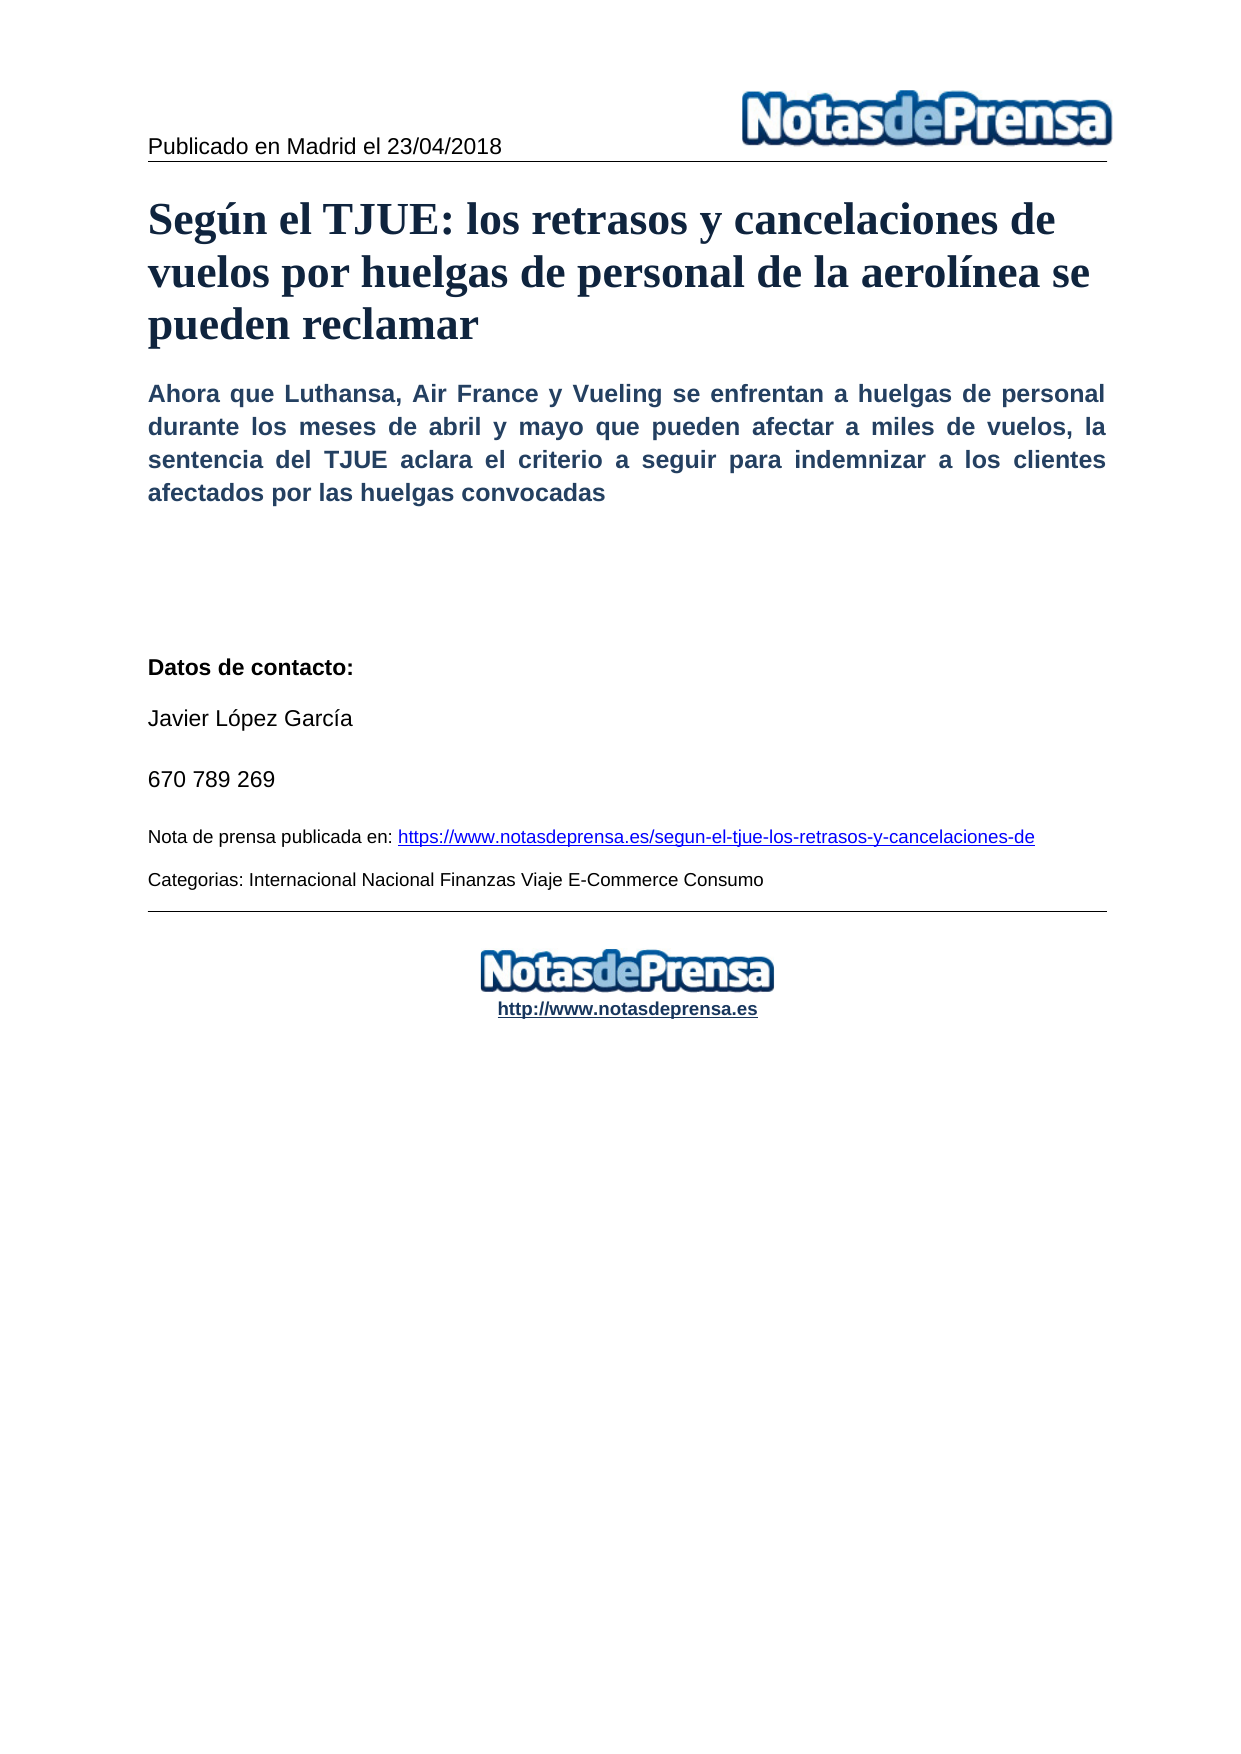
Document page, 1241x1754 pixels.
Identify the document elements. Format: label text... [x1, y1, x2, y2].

text Publicado en Madrid el 23/04/2018 [148, 133, 1107, 161]
subtitle Ahora que Luthansa, Air France y Vueling se enfrentan a huelgas de personal durante los meses de abril y mayo que pueden afectar a miles de vuelos, la sentencia del TJUE aclara el criterio a seguir para indemnizar a los clientes afectados por las huelgas convocadas [148, 379, 1107, 507]
subtitle Según el TJUE: los retrasos y cancelaciones de vuelos por huelgas de personal de la aerolínea se pueden reclamar [148, 192, 1107, 350]
text http://www.notasdeprensa.es [148, 998, 1107, 1019]
picture [480, 948, 775, 994]
text Datos de contacto: [148, 654, 1107, 681]
picture [742, 90, 1113, 148]
text Categorias: Internacional Nacional Finanzas Viaje E-Commerce Consumo [148, 868, 1107, 890]
text Javier López García [148, 705, 1063, 732]
text Nota de prensa publicada en: https://www.notasdeprensa.es/segun-el-tjue-los-retrasos-y-cancelaciones-de [148, 826, 1107, 848]
text 670 789 269 [148, 766, 1063, 792]
